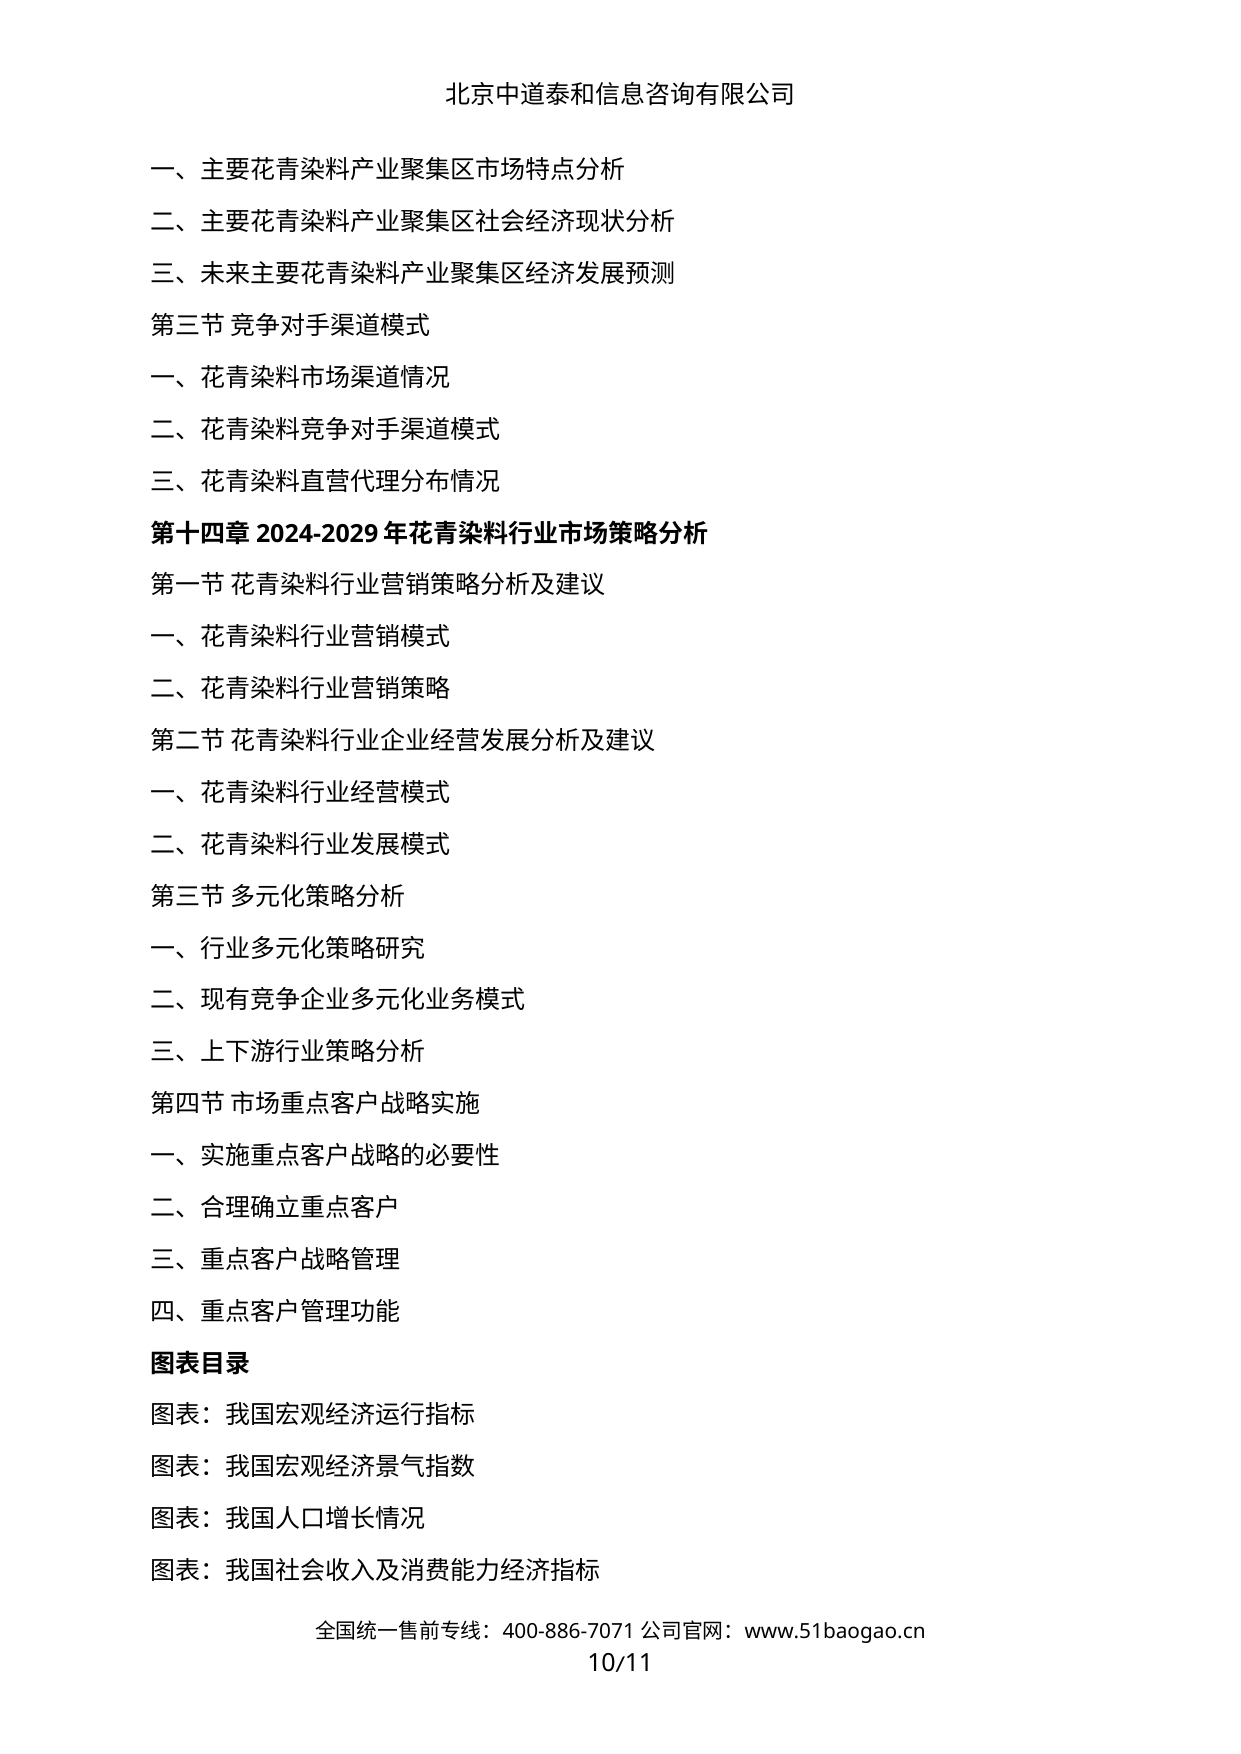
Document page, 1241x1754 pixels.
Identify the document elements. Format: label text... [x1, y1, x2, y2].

text 图表：我国人口增长情况 [150, 1499, 1090, 1535]
text 第一节 花青染料行业营销策略分析及建议 [150, 565, 1090, 601]
text 图表：我国宏观经济景气指数 [150, 1447, 1090, 1483]
text 一、行业多元化策略研究 [150, 928, 1090, 964]
text 图表目录 [150, 1343, 1090, 1379]
text 图表：我国社会收入及消费能力经济指标 [150, 1551, 1090, 1587]
text 二、花青染料行业发展模式 [150, 824, 1090, 861]
text 三、未来主要花青染料产业聚集区经济发展预测 [150, 254, 1090, 290]
text 二、合理确立重点客户 [150, 1187, 1090, 1224]
text 三、重点客户战略管理 [150, 1239, 1090, 1276]
text 一、花青染料行业经营模式 [150, 772, 1090, 809]
text 一、花青染料市场渠道情况 [150, 357, 1090, 394]
text 二、现有竞争企业多元化业务模式 [150, 980, 1090, 1016]
text 第三节 多元化策略分析 [150, 876, 1090, 912]
text 三、花青染料直营代理分布情况 [150, 461, 1090, 497]
text 二、主要花青染料产业聚集区社会经济现状分析 [150, 202, 1090, 238]
text 第三节 竞争对手渠道模式 [150, 306, 1090, 342]
text 第十四章 2024-2029年花青染料行业市场策略分析 [150, 513, 1090, 549]
text 三、上下游行业策略分析 [150, 1032, 1090, 1068]
text 一、实施重点客户战略的必要性 [150, 1136, 1090, 1172]
text 第二节 花青染料行业企业经营发展分析及建议 [150, 721, 1090, 757]
text 图表：我国宏观经济运行指标 [150, 1395, 1090, 1431]
text 二、花青染料行业营销策略 [150, 669, 1090, 705]
text 一、主要花青染料产业聚集区市场特点分析 [150, 150, 1090, 186]
text 二、花青染料竞争对手渠道模式 [150, 409, 1090, 446]
text 一、花青染料行业营销模式 [150, 617, 1090, 653]
text 第四节 市场重点客户战略实施 [150, 1084, 1090, 1120]
text 四、重点客户管理功能 [150, 1291, 1090, 1327]
